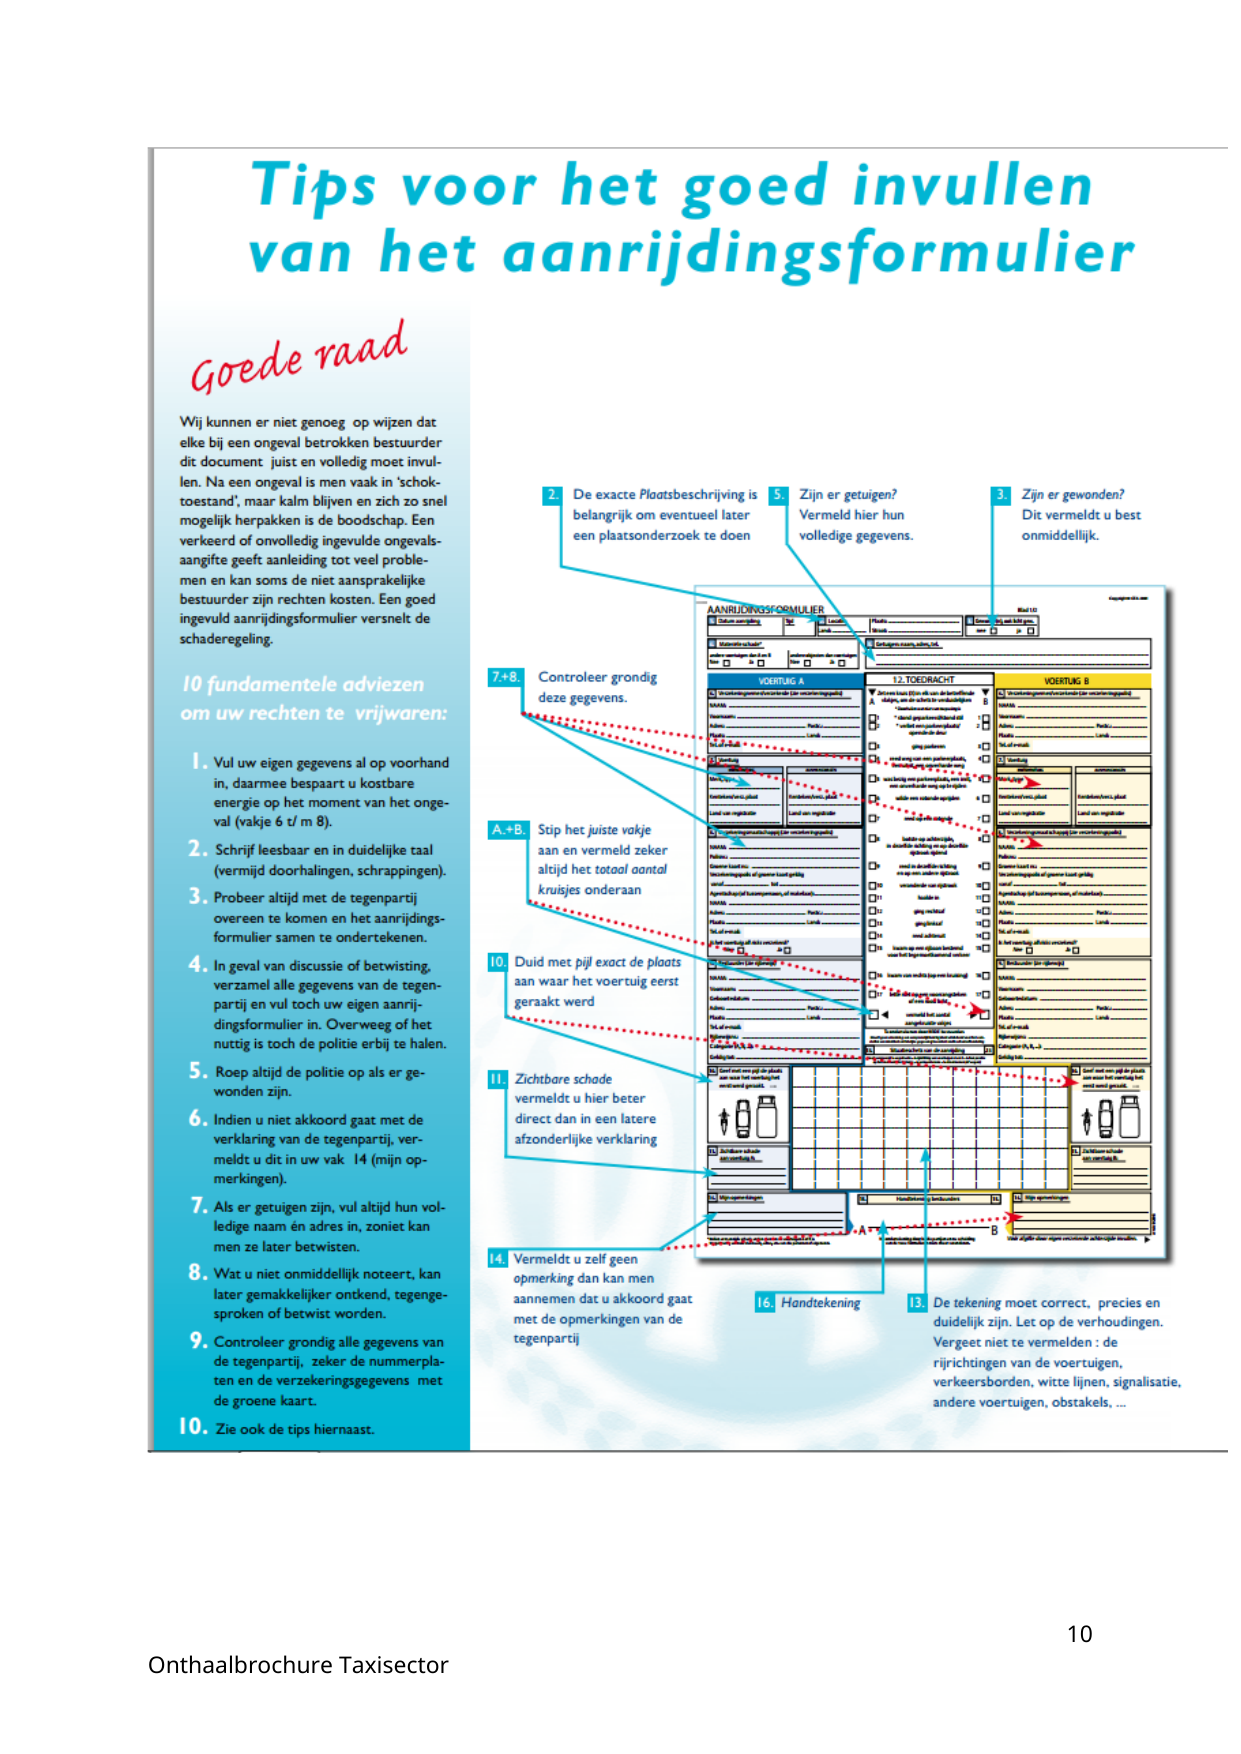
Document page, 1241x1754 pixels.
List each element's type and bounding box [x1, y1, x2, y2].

picture [147, 147, 1228, 1453]
